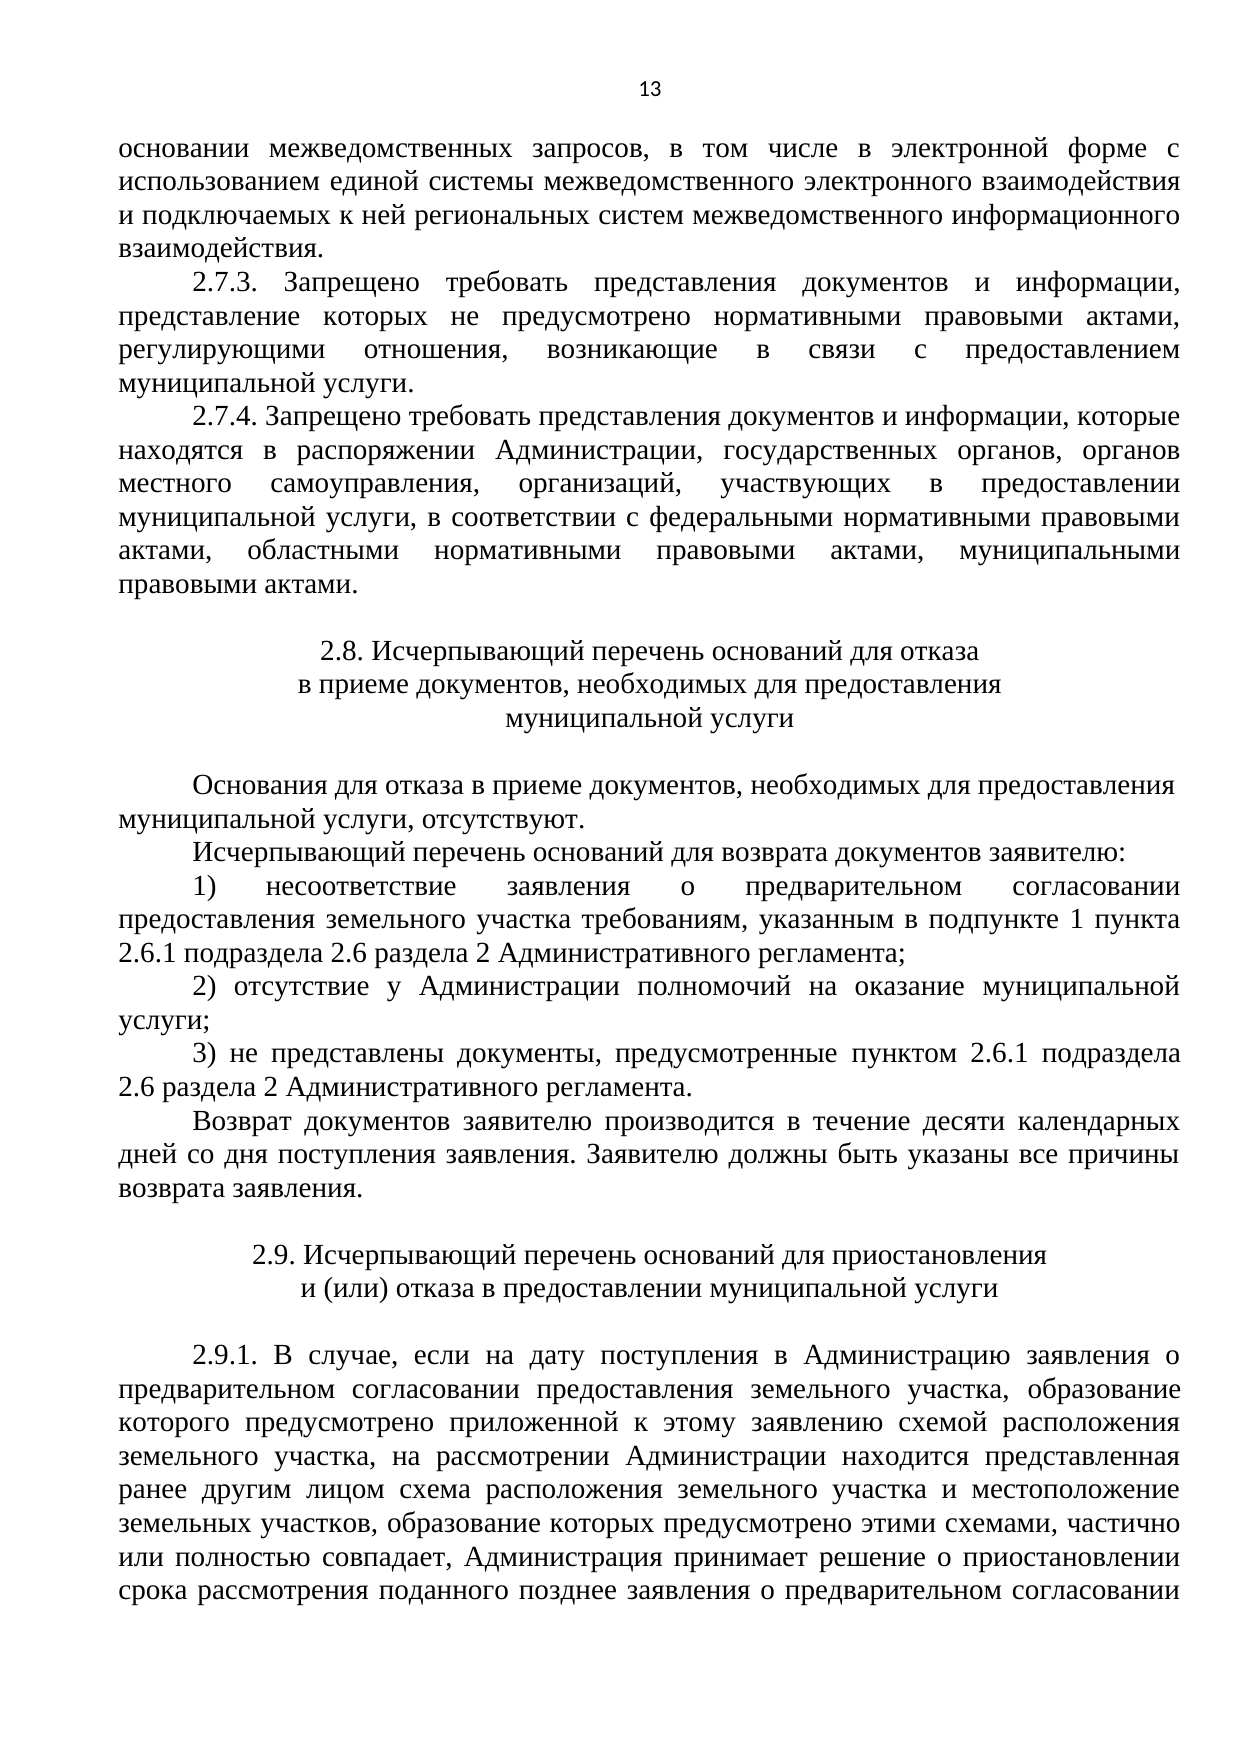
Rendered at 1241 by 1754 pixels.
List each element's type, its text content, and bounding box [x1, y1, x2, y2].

text 2.9. Исчерпывающий перечень оснований для приостановления [118, 1237, 1181, 1270]
text 2.7.4. Запрещено требовать представления документов и информации, которые находятся в распоряжении Администрации, государственных органов, органов местного самоуправления, организаций, участвующих в предоставлении муниципальной услуги, в соответствии с федеральными нормативными правовыми актами, областными нормативными правовыми актами, муниципальными правовыми актами. [118, 398, 1181, 599]
text 3) не представлены документы, предусмотренные пунктом 2.6.1 подраздела 2.6 раздела 2 Административного регламента. [118, 1036, 1181, 1103]
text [118, 130, 1181, 264]
text Возврат документов заявителю производится в течение десяти календарных дней со дня поступления заявления. Заявителю должны быть указаны все причины возврата заявления. [118, 1103, 1181, 1203]
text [118, 1337, 1181, 1606]
list несоответствие заявления о предварительном согласовании предоставления земельного участка требованиям, указанным в подпункте 1 пункта 2.6.1 подраздела 2.6 раздела 2 Административного регламента; [118, 868, 1181, 968]
text Исчерпывающий перечень оснований для возврата документов заявителю: [118, 834, 1181, 868]
text муниципальной услуги [118, 700, 1181, 734]
text в приеме документов, необходимых для предоставления [118, 667, 1181, 700]
text 2.8. Исчерпывающий перечень оснований для отказа [118, 633, 1181, 667]
text и (или) отказа в предоставлении муниципальной услуги [118, 1270, 1181, 1304]
text 2.7.3. Запрещено требовать представления документов и информации, представление которых не предусмотрено нормативными правовыми актами, регулирующими отношения, возникающие в связи с предоставлением муниципальной услуги. [118, 264, 1181, 398]
text Основания для отказа в приеме документов, необходимых для предоставления муниципальной услуги, отсутствуют. [118, 767, 1181, 834]
text 2) отсутствие у Администрации полномочий на оказание муниципальной услуги; [118, 968, 1181, 1036]
